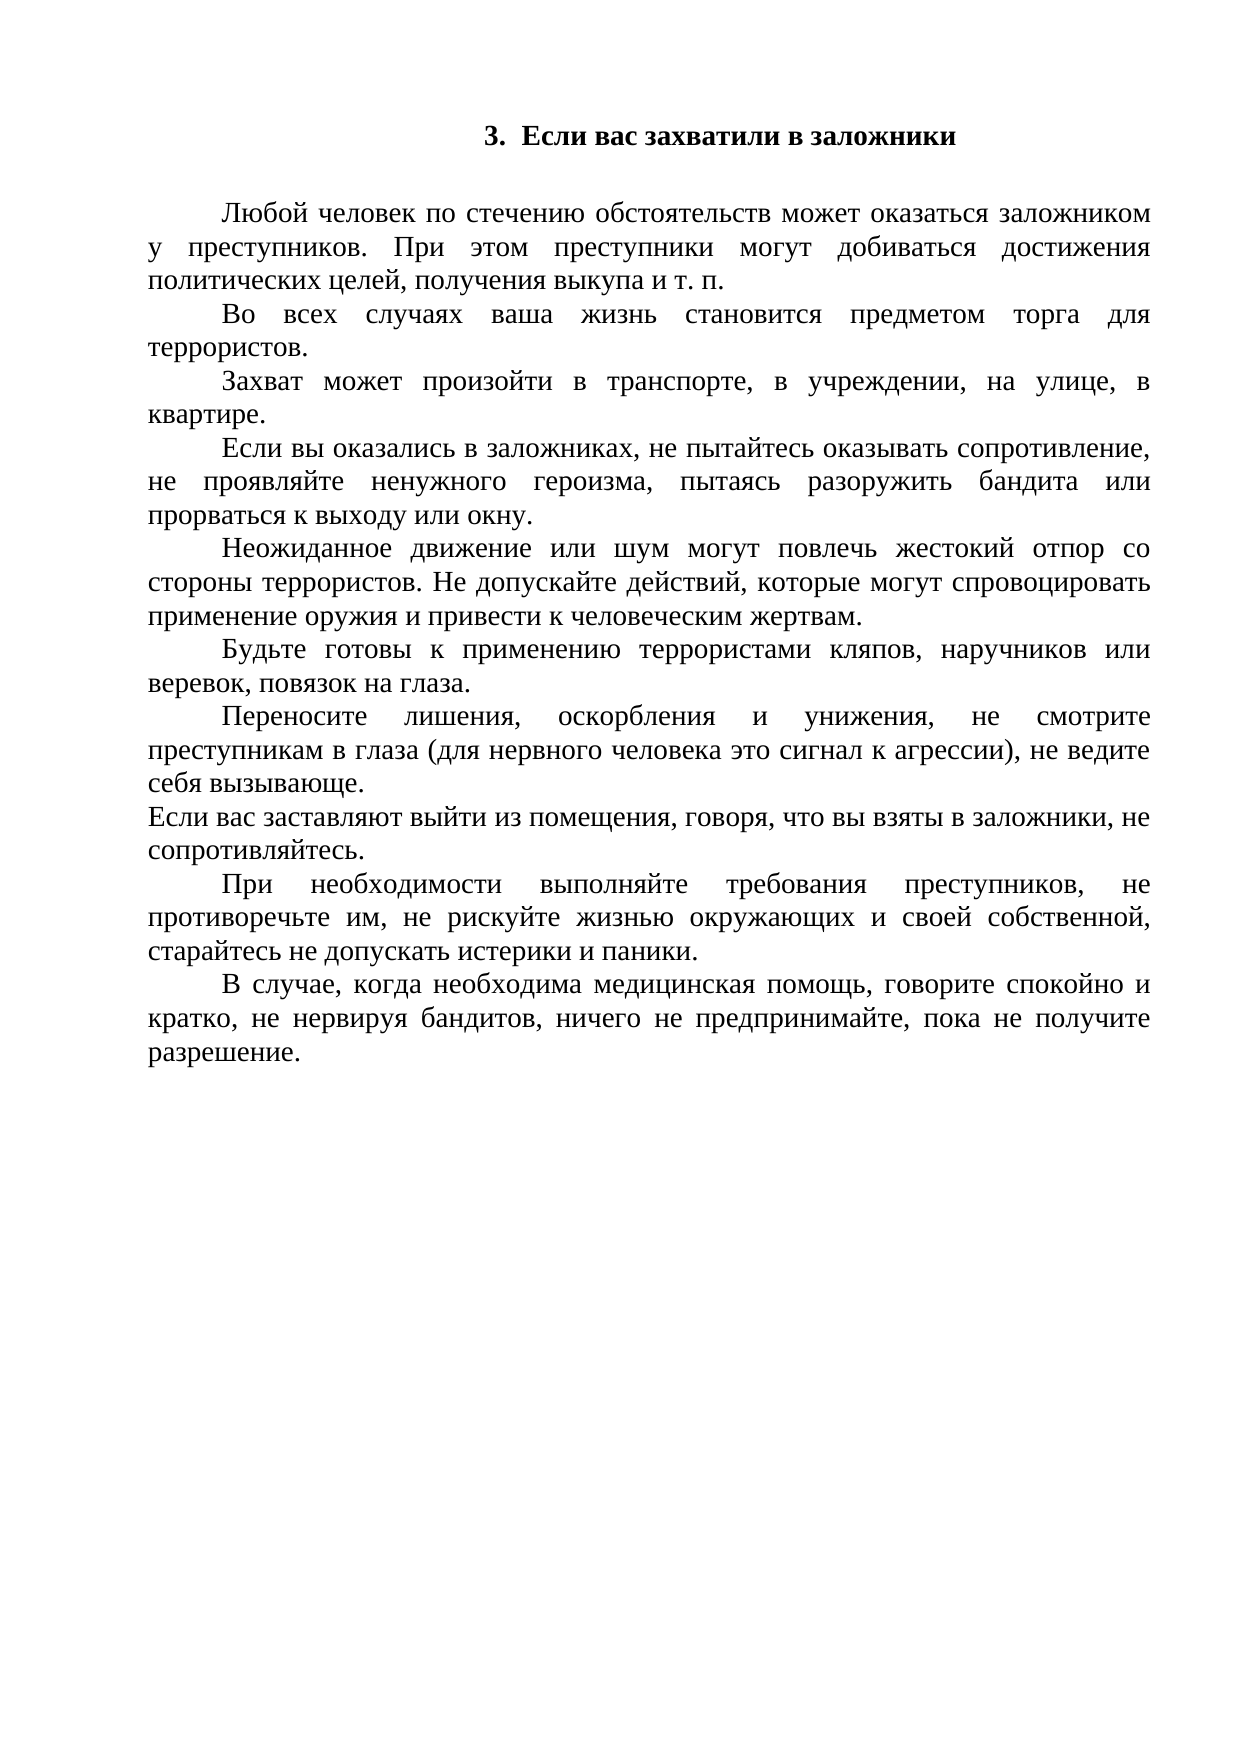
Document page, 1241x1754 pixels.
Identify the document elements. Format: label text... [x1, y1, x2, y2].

text При необходимости выполняйте требования преступников, не противоречьте им, не рискуйте жизнью окружающих и своей собственной, старайтесь не допускать истерики и паники. [148, 866, 1152, 967]
text В случае, когда необходима медицинская помощь, говорите спокойно и кратко, не нервируя бандитов, ничего не предпринимайте, пока не получите разрешение. [148, 967, 1152, 1067]
list Если вас захватили в заложники [288, 118, 1152, 152]
text Любой человек по стечению обстоятельств может оказаться заложником у преступников. При этом преступники могут добиваться достижения политических целей, получения выкупа и т. п. [148, 195, 1152, 296]
text Будьте готовы к применению террористами кляпов, наручников или веревок, повязок на глаза. [148, 631, 1152, 698]
text Во всех случаях ваша жизнь становится предметом торга для террористов. [148, 296, 1152, 363]
text Если вас заставляют выйти из помещения, говоря, что вы взяты в заложники, не сопротивляйтесь. [148, 799, 1152, 866]
text Захват может произойти в транспорте, в учреждении, на улице, в квартире. [148, 363, 1152, 430]
text Переносите лишения, оскорбления и унижения, не смотрите преступникам в глаза (для нервного человека это сигнал к агрессии), не ведите себя вызывающе. [148, 698, 1152, 799]
text Неожиданное движение или шум могут повлечь жестокий отпор со стороны террористов. Не допускайте действий, которые могут спровоцировать применение оружия и привести к человеческим жертвам. [148, 531, 1152, 631]
text Если вы оказались в заложниках, не пытайтесь оказывать сопротивление, не проявляйте ненужного героизма, пытаясь разоружить бандита или прорваться к выходу или окну. [148, 430, 1152, 531]
